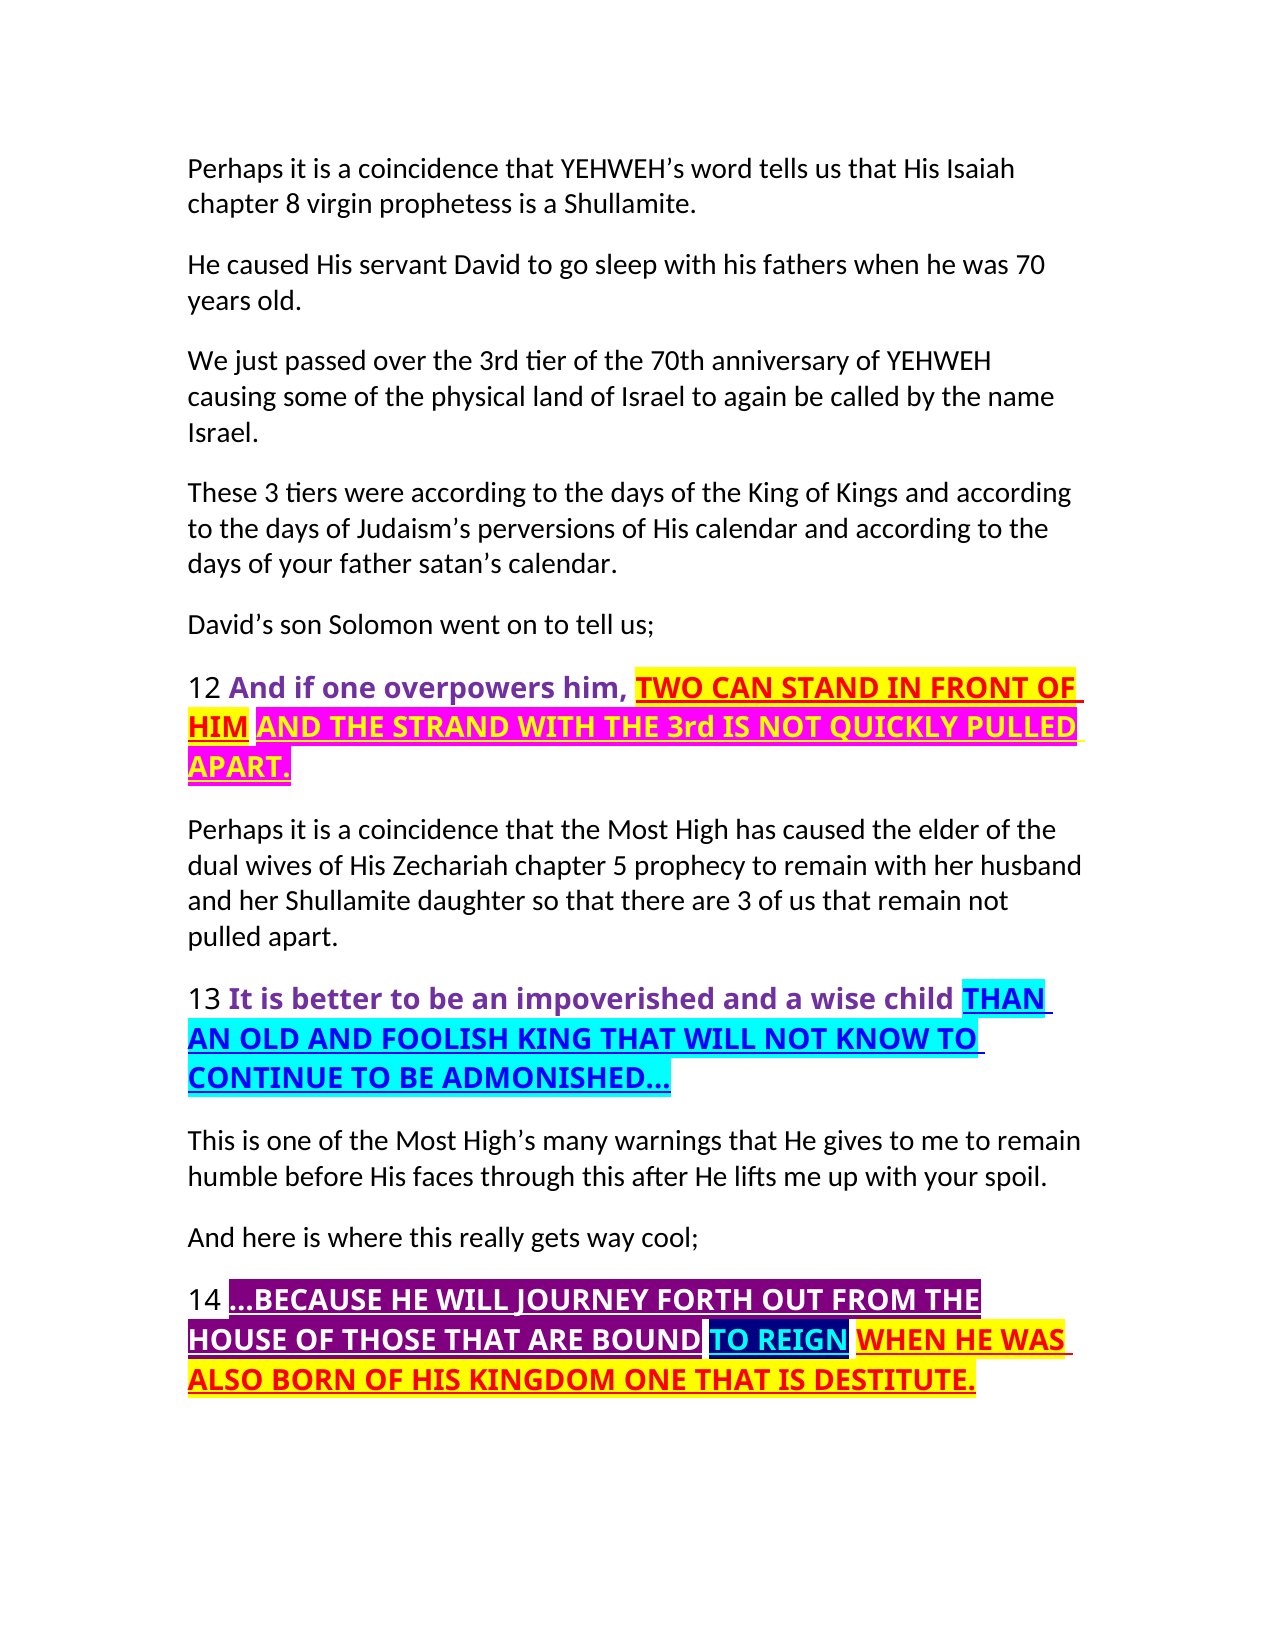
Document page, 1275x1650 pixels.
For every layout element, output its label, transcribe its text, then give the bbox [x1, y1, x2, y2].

text These 3 tiers were according to the days of the King of Kings and according to the days of Judaism’s perversions of His calendar and according to the days of your father satan’s calendar. [187, 474, 1087, 581]
text He caused His servant David to go sleep with his fathers when he was 70 years old. [187, 246, 1087, 317]
text David’s son Solomon went on to tell us; [187, 606, 1087, 642]
text And here is where this really gets way cool; [187, 1219, 1087, 1254]
text Perhaps it is a coincidence that the Most High has caused the elder of the dual wives of His Zechariah chapter 5 prophecy to remain with her husband and her Shullamite daughter so that there are 3 of us that remain not pulled apart. [187, 811, 1087, 953]
text 13 It is better to be an impoverished and a wise child THAN AN OLD AND FOOLISH KING THAT WILL NOT KNOW TO CONTINUE TO BE ADMONISHED... [187, 978, 1087, 1097]
text 12 And if one overpowers him, TWO CAN STAND IN FRONT OF HIM AND THE STRAND WITH THE 3rd IS NOT QUICKLY PULLED APART. [187, 667, 635, 746]
text 14 …BECAUSE HE WILL JOURNEY FORTH OUT FROM THE HOUSE OF THOSE THAT ARE BOUND TO REIGN WHEN HE WAS ALSO BORN OF HIS KINGDOM ONE THAT IS DESTITUTE. [976, 1279, 1087, 1398]
text We just passed over the 3rd tier of the 70th anniversary of YEHWEH causing some of the physical land of Israel to again be called by the name Israel. [187, 342, 1087, 449]
text Perhaps it is a coincidence that YEHWEH’s word tells us that His Isaiah chapter 8 virgin prophetess is a Shullamite. [187, 150, 1087, 221]
text 12 And if one overpowers him, TWO CAN STAND IN FRONT OF HIM AND THE STRAND WITH THE 3rd IS NOT QUICKLY PULLED APART. [291, 667, 1087, 786]
text This is one of the Most High’s many warnings that He gives to me to remain humble before His faces through this after He lifts me up with your spoil. [187, 1122, 1087, 1194]
